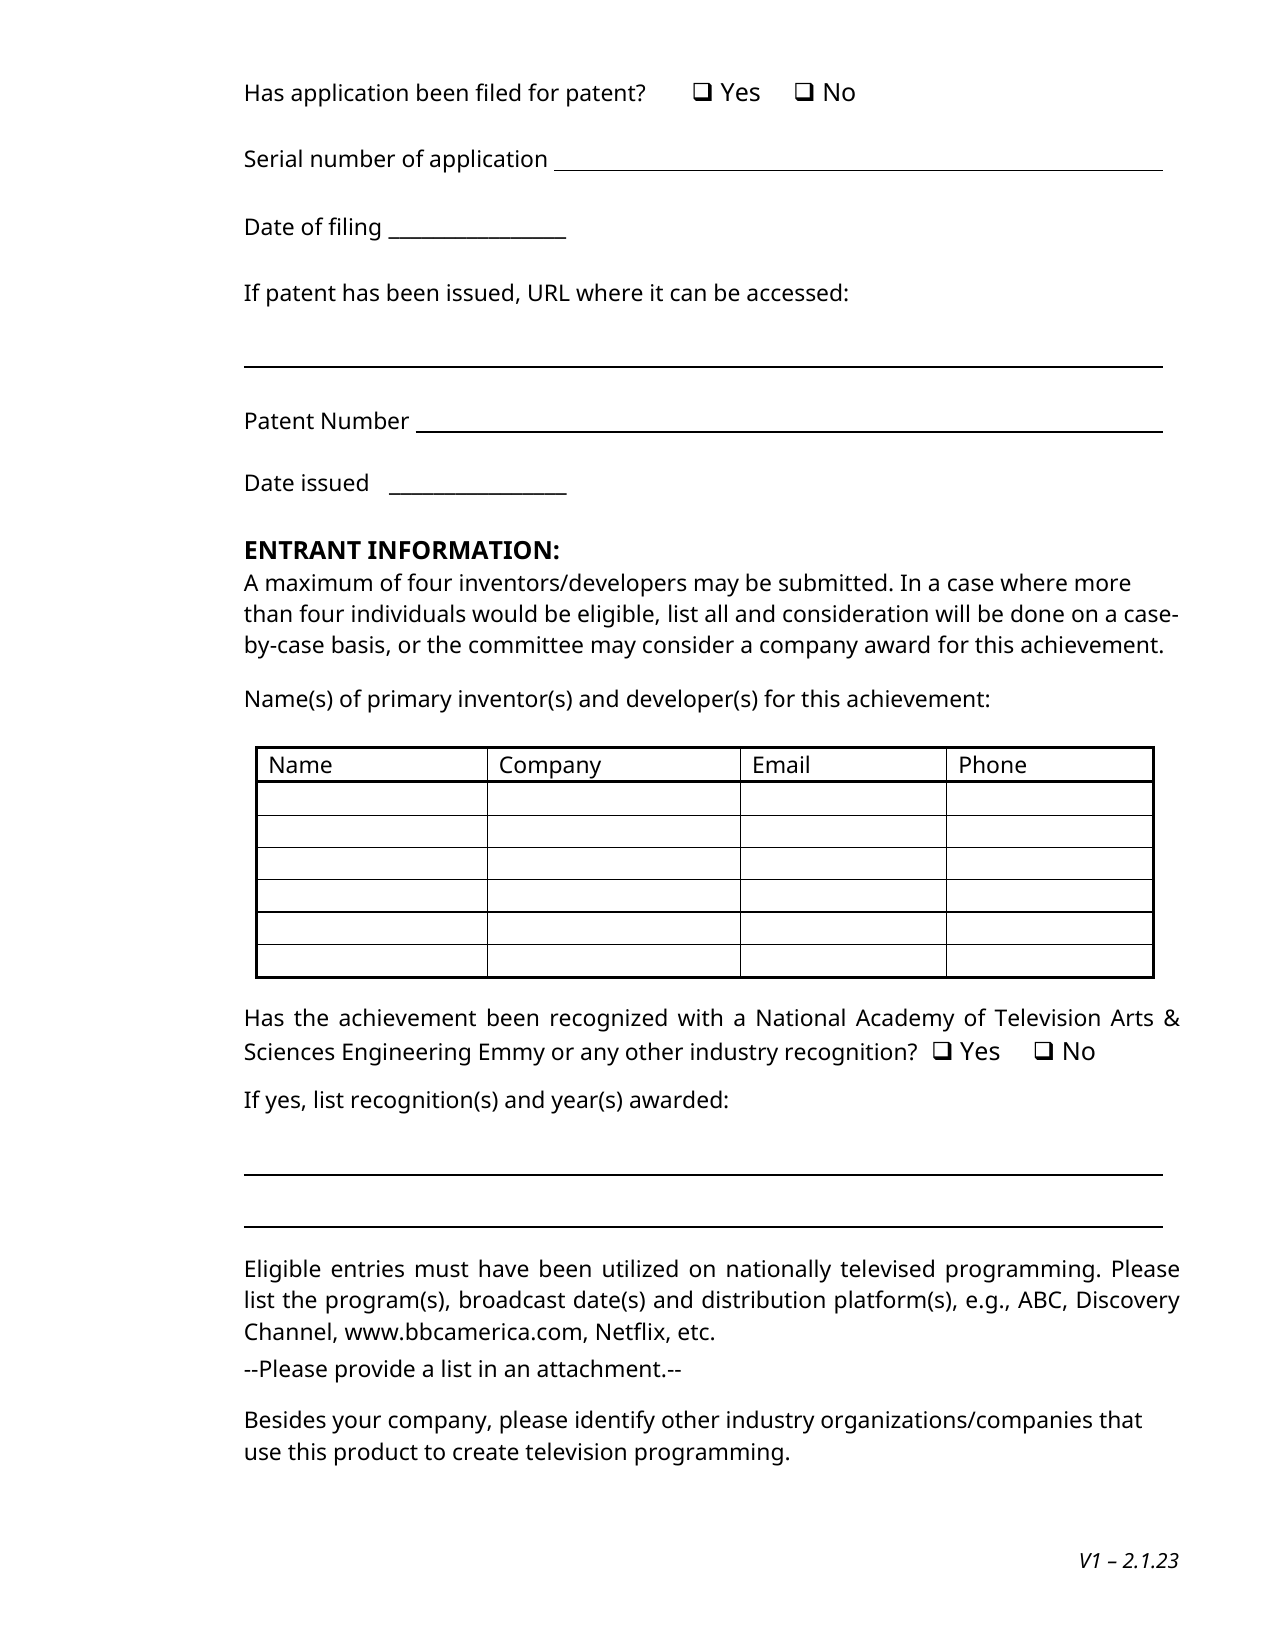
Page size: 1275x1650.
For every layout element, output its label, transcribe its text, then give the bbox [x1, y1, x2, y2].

table_cell [741, 945, 946, 976]
text Name(s) of primary inventor(s) and developer(s) for this achievement: [244, 683, 1181, 714]
table_cell [488, 945, 740, 976]
text A maximum of four inventors/developers may be submitted. In a case where more than four individuals would be eligible, list all and consideration will be done on a case-by-case basis, or the committee may consider a company award for this achievement. [244, 567, 1181, 661]
table_cell [488, 880, 740, 911]
table_header Email [741, 749, 946, 780]
table_cell [947, 880, 1152, 911]
text Serial number of application [244, 143, 1181, 174]
text Has the achievement been recognized with a National Academy of Television Arts & Sciences Engineering Emmy or any other industry recognition? Yes No [244, 1002, 1181, 1067]
table_cell [258, 880, 487, 911]
table_cell [258, 848, 487, 879]
table_cell [258, 945, 487, 976]
table_header Name [258, 749, 487, 780]
table_cell [741, 913, 946, 944]
table_cell [947, 913, 1152, 944]
table_cell [741, 848, 946, 879]
table_cell [258, 913, 487, 944]
text Eligible entries must have been utilized on nationally televised programming. Please list the program(s), broadcast date(s) and distribution platform(s), e.g., ABC, Discovery Channel, www.bbcamerica.com, Netflix, etc. [244, 1253, 1181, 1347]
table_cell [947, 783, 1152, 814]
table_cell [258, 783, 487, 814]
text If patent has been issued, URL where it can be accessed: [169, 277, 1181, 308]
table_cell [947, 848, 1152, 879]
table_header Phone [947, 749, 1152, 780]
text Patent Number [169, 405, 1181, 436]
text --Please provide a list in an attachment.-- [244, 1361, 1181, 1382]
table_cell [488, 816, 740, 847]
table_cell [947, 816, 1152, 847]
text Date issued ________________ [244, 465, 1181, 499]
text If yes, list recognition(s) and year(s) awarded: [244, 1084, 1181, 1116]
table_cell [947, 945, 1152, 976]
table_cell [488, 913, 740, 944]
table_cell [258, 816, 487, 847]
text Date of filing ________________ [244, 208, 1181, 242]
table_cell [488, 848, 740, 879]
table_cell [488, 783, 740, 814]
text ENTRANT INFORMATION: [244, 533, 1181, 567]
table_cell [741, 880, 946, 911]
text Besides your company, please identify other industry organizations/companies that use this product to create television programming. [244, 1404, 1181, 1467]
text Has application been filed for patent? Yes No [244, 75, 1181, 109]
table_cell [741, 783, 946, 814]
table_header Company [488, 749, 740, 780]
table_cell [741, 816, 946, 847]
